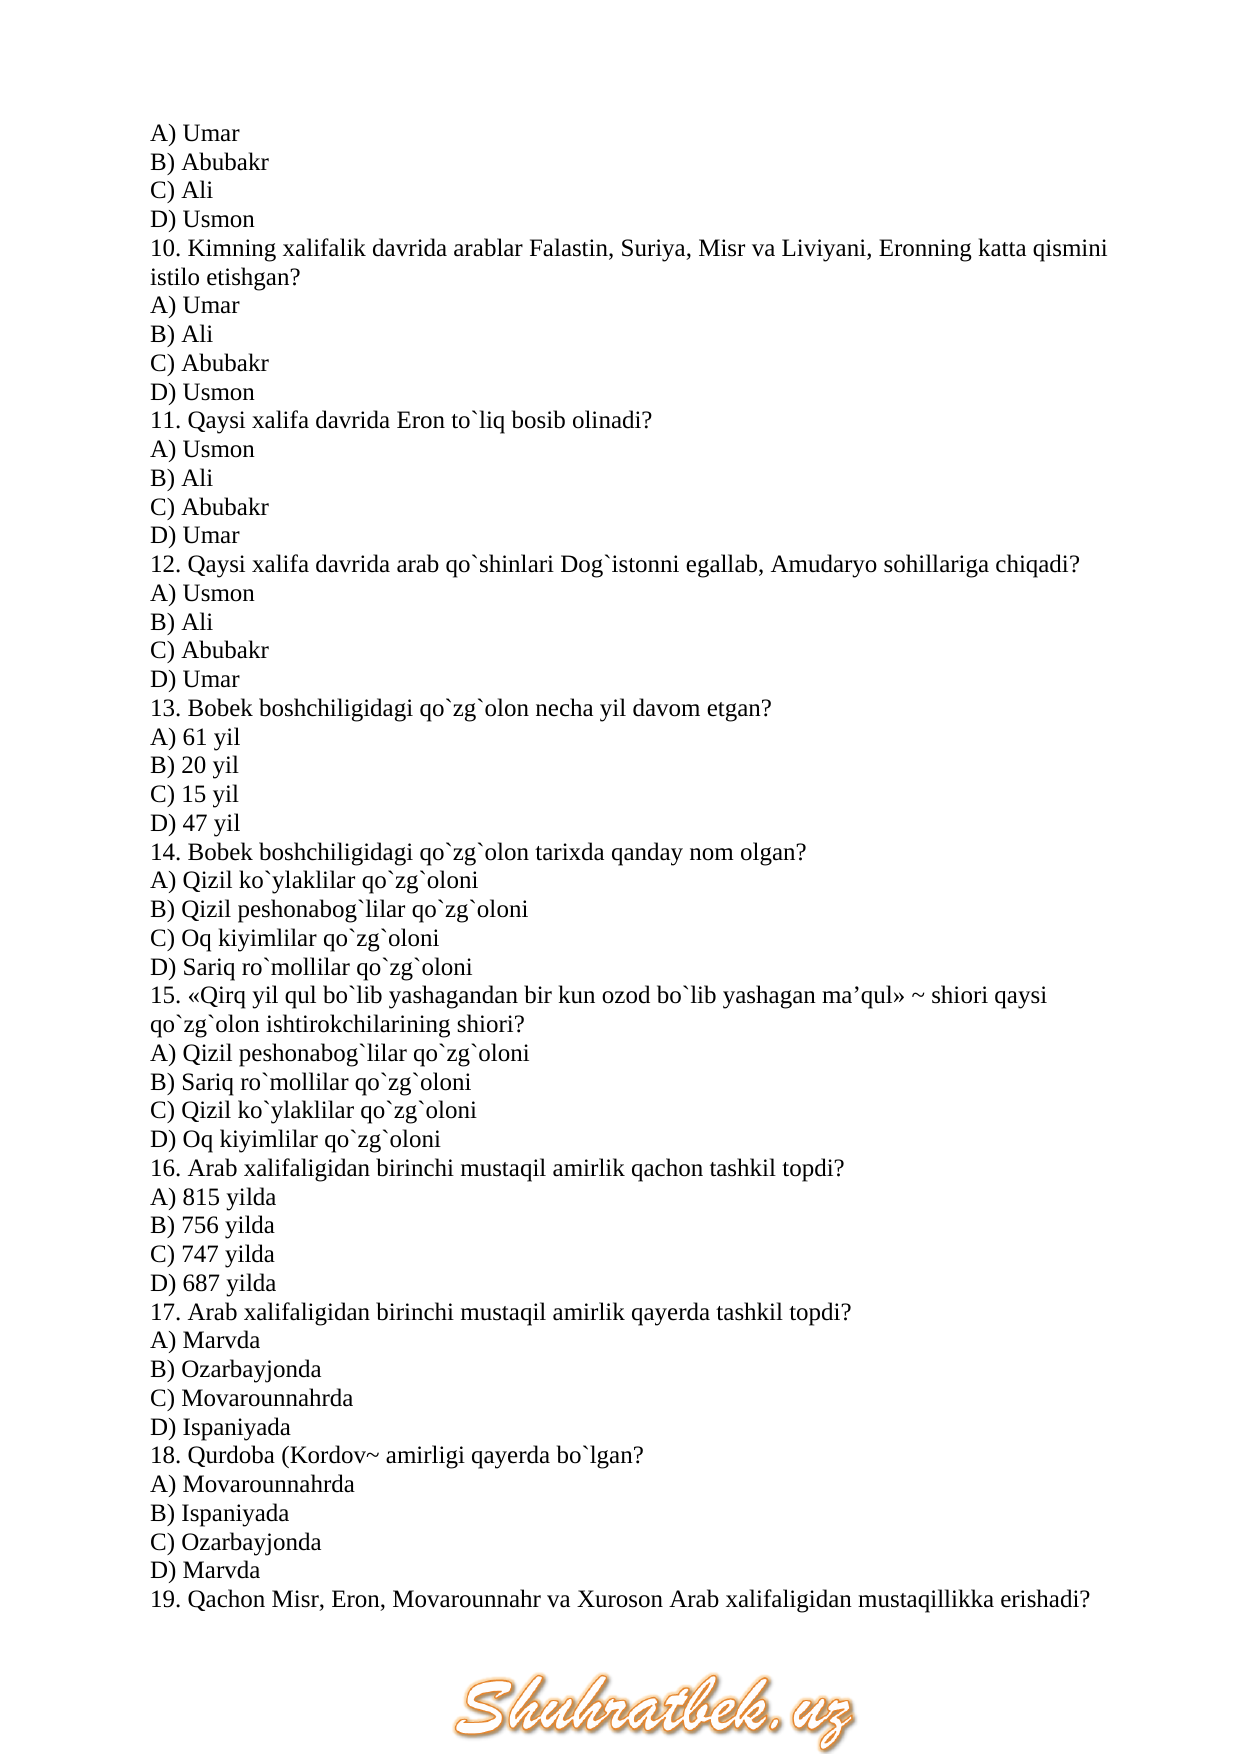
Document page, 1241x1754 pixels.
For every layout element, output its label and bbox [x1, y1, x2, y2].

picture [440, 1659, 869, 1754]
text [150, 118, 1152, 1613]
